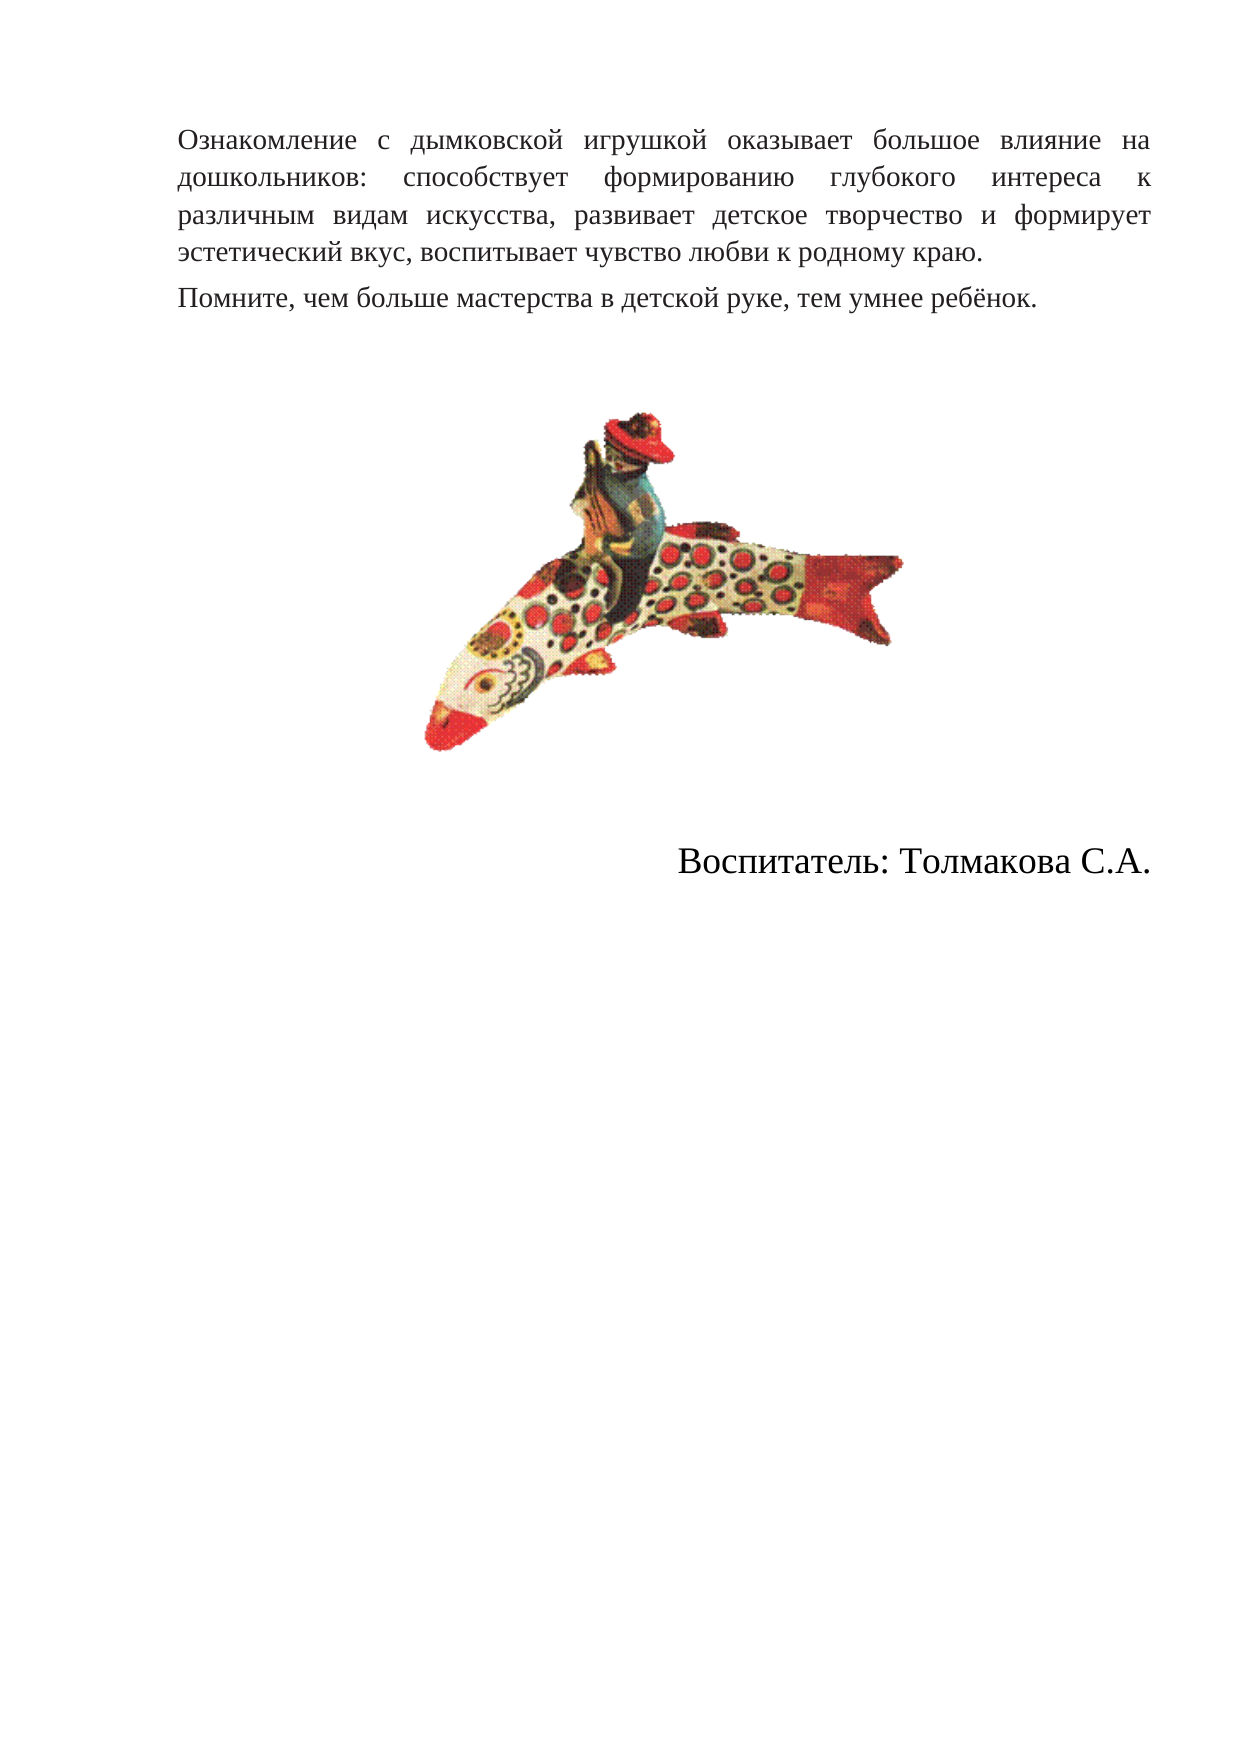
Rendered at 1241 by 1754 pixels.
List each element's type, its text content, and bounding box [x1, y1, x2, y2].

text Помните, чем больше мастерства в детской руке, тем умнее ребёнок. [177, 276, 1152, 313]
picture [423, 411, 906, 754]
text Воспитатель: Толмакова С.А. [177, 838, 1152, 882]
text Ознакомление с дымковской игрушкой оказывает большое влияние на дошкольников: способствует формированию глубокого интереса к различным видам искусства, развивает детское творчество и формирует эстетический вкус, воспитывает чувство любви к родному краю. [177, 118, 1152, 268]
